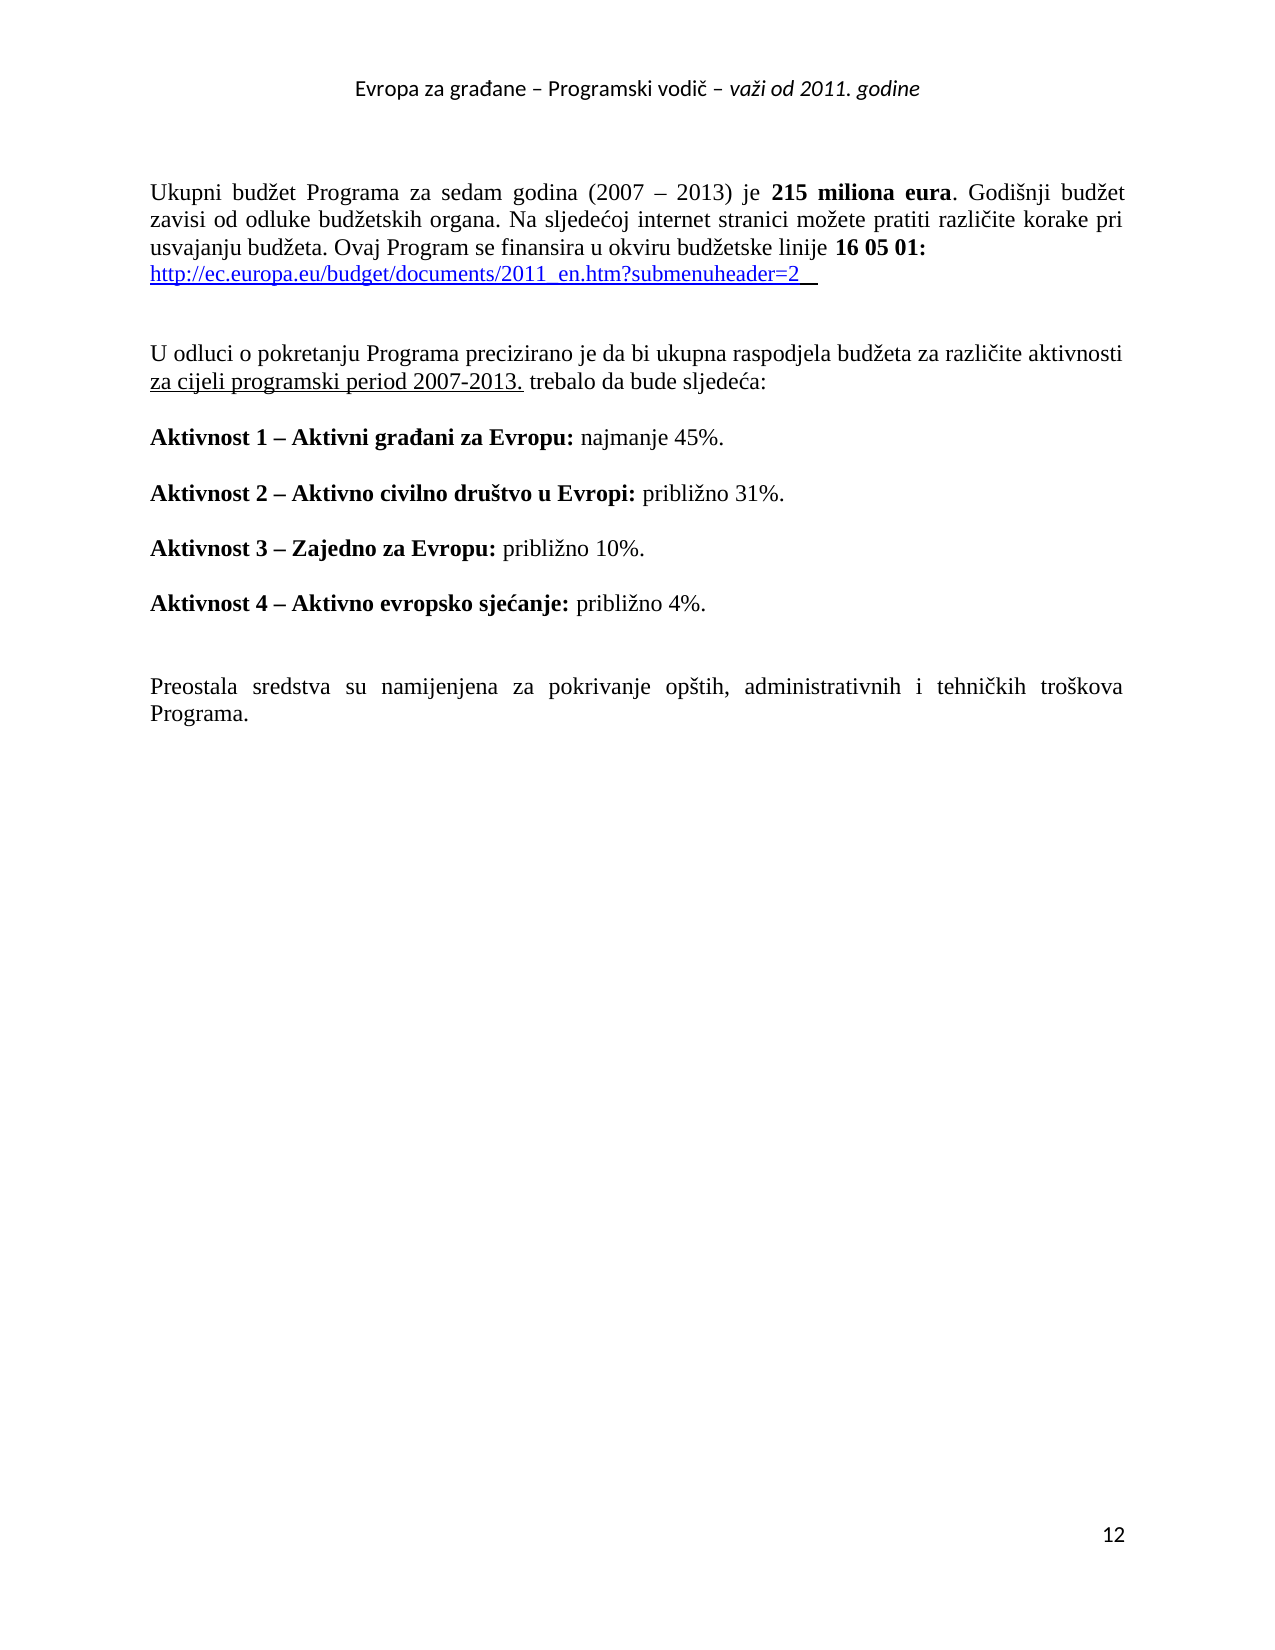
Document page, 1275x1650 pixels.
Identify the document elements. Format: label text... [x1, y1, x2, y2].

text Aktivnost 1 – Aktivni građani za Evropu: najmanje 45%. [150, 423, 1125, 451]
text Aktivnost 4 – Aktivno evropsko sjećanje: približno 4%. [150, 589, 1125, 617]
text Aktivnost 2 – Aktivno civilno društvo u Evropi: približno 31%. [150, 479, 1125, 506]
text U odluci o pokretanju Programa precizirano je da bi ukupna raspodjela budžeta za različite aktivnosti za cijeli programski period 2007-2013. trebalo da bude sljedeća: [150, 339, 1125, 395]
text Ukupni budžet Programa za sedam godina (2007 – 2013) je 215 miliona eura. Godišnji budžet zavisi od odluke budžetskih organa. Na sljedećoj internet stranici možete pratiti različite korake pri usvajanju budžeta. Ovaj Program se finansira u okviru budžetske linije 16 05 01: [150, 178, 1125, 260]
text Preostala sredstva su namijenjena za pokrivanje opštih, administrativnih i tehničkih troškova Programa. [150, 672, 1125, 727]
text Aktivnost 3 – Zajedno za Evropu: približno 10%. [150, 534, 1125, 561]
text http://ec.europa.eu/budget/documents/2011_en.htm?submenuheader=2 [150, 260, 1125, 287]
